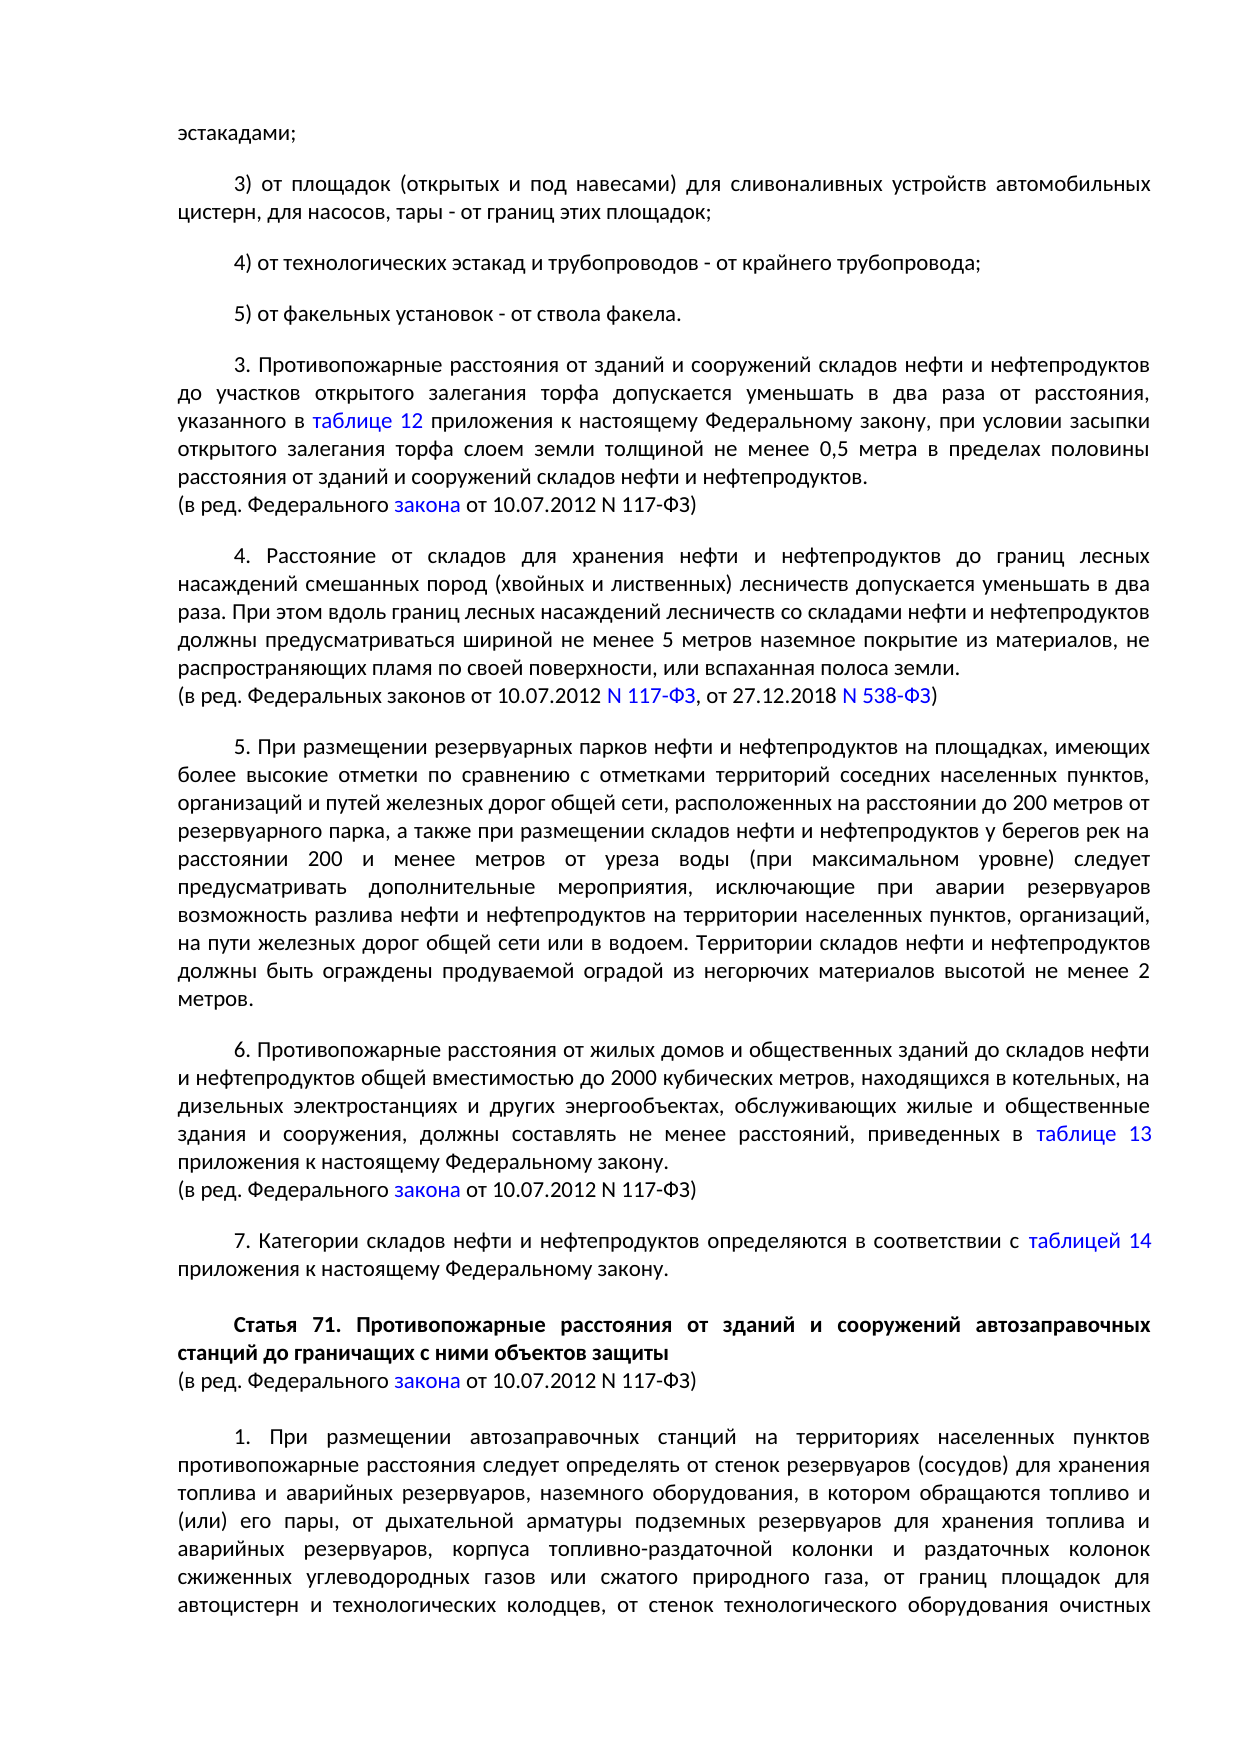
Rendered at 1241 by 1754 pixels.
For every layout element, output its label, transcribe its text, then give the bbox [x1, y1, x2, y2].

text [177, 1422, 1152, 1618]
text (в ред. Федерального закона от 10.07.2012 N 117-ФЗ) [177, 1366, 1152, 1394]
text 4. Расстояние от складов для хранения нефти и нефтепродуктов до границ лесных насаждений смешанных пород (хвойных и лиственных) лесничеств допускается уменьшать в два раза. При этом вдоль границ лесных насаждений лесничеств со складами нефти и нефтепродуктов должны предусматриваться шириной не менее 5 метров наземное покрытие из материалов, не распространяющих пламя по своей поверхности, или вспаханная полоса земли. [177, 541, 1152, 681]
text 3. Противопожарные расстояния от зданий и сооружений складов нефти и нефтепродуктов до участков открытого залегания торфа допускается уменьшать в два раза от расстояния, указанного в таблице 12 приложения к настоящему Федеральному закону, при условии засыпки открытого залегания торфа слоем земли толщиной не менее 0,5 метра в пределах половины расстояния от зданий и сооружений складов нефти и нефтепродуктов. [177, 350, 1152, 490]
text 4) от технологических эстакад и трубопроводов - от крайнего трубопровода; [177, 248, 1152, 276]
text 5. При размещении резервуарных парков нефти и нефтепродуктов на площадках, имеющих более высокие отметки по сравнению с отметками территорий соседних населенных пунктов, организаций и путей железных дорог общей сети, расположенных на расстоянии до 200 метров от резервуарного парка, а также при размещении складов нефти и нефтепродуктов у берегов рек на расстоянии 200 и менее метров от уреза воды (при максимальном уровне) следует предусматривать дополнительные мероприятия, исключающие при аварии резервуаров возможность разлива нефти и нефтепродуктов на территории населенных пунктов, организаций, на пути железных дорог общей сети или в водоем. Территории складов нефти и нефтепродуктов должны быть ограждены продуваемой оградой из негорючих материалов высотой не менее 2 метров. [177, 732, 1152, 1012]
text 7. Категории складов нефти и нефтепродуктов определяются в соответствии с таблицей 14 приложения к настоящему Федеральному закону. [177, 1226, 1152, 1282]
text (в ред. Федеральных законов от 10.07.2012 N 117-ФЗ, от 27.12.2018 N 538-ФЗ) [177, 681, 1152, 709]
text (в ред. Федерального закона от 10.07.2012 N 117-ФЗ) [177, 1175, 1152, 1203]
title Статья 71. Противопожарные расстояния от зданий и сооружений автозаправочных станций до граничащих с ними объектов защиты [177, 1310, 1152, 1366]
text 6. Противопожарные расстояния от жилых домов и общественных зданий до складов нефти и нефтепродуктов общей вместимостью до 2000 кубических метров, находящихся в котельных, на дизельных электростанциях и других энергообъектах, обслуживающих жилые и общественные здания и сооружения, должны составлять не менее расстояний, приведенных в таблице 13 приложения к настоящему Федеральному закону. [177, 1035, 1152, 1175]
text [177, 118, 1152, 146]
text 3) от площадок (открытых и под навесами) для сливоналивных устройств автомобильных цистерн, для насосов, тары - от границ этих площадок; [177, 169, 1152, 225]
text 5) от факельных установок - от ствола факела. [177, 299, 1152, 327]
text (в ред. Федерального закона от 10.07.2012 N 117-ФЗ) [177, 490, 1152, 518]
